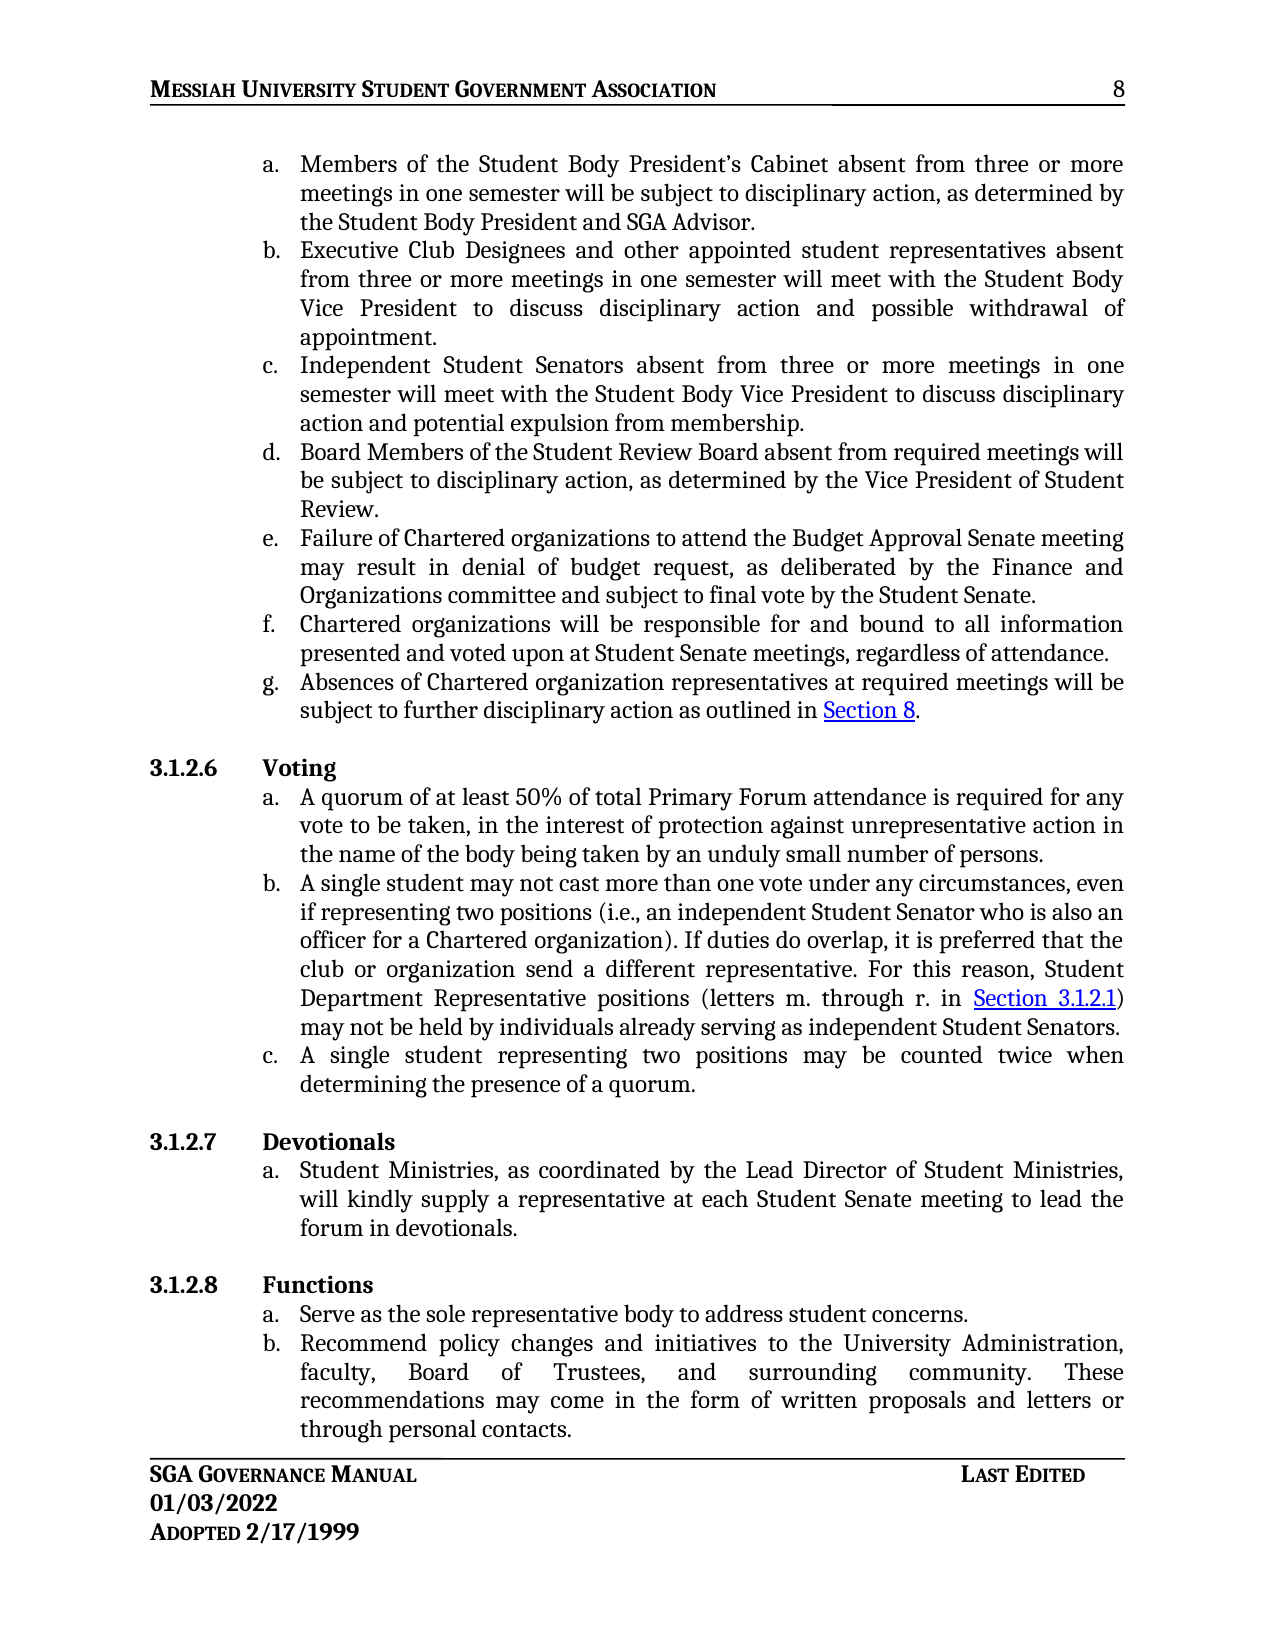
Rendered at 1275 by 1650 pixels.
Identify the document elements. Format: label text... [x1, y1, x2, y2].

list Members of the Student Body President’s Cabinet absent from three or more meetings in one semester will be subject to disciplinary action, as determined by the Student Body President and SGA Advisor. [262, 150, 1125, 236]
list Failure of Chartered organizations to attend the Budget Approval Senate meeting may result in denial of budget request, as deliberated by the Finance and Organizations committee and subject to final vote by the Student Senate. [262, 524, 1125, 610]
text 3.1.2.8 Functions [150, 1271, 1125, 1300]
list Chartered organizations will be responsible for and bound to all information presented and voted upon at Student Senate meetings, regardless of attendance. [262, 610, 1125, 667]
list Student Ministries, as coordinated by the Lead Director of Student Ministries, will kindly supply a representative at each Student Senate meeting to lead the forum in devotionals. [262, 1156, 1125, 1242]
text 3.1.2.6 Voting [150, 754, 1125, 782]
list Recommend policy changes and initiatives to the University Administration, faculty, Board of Trustees, and surrounding community. These recommendations may come in the form of written proposals and letters or through personal contacts. [262, 1329, 1125, 1444]
list Independent Student Senators absent from three or more meetings in one semester will meet with the Student Body Vice President to discuss disciplinary action and potential expulsion from membership. [262, 351, 1125, 437]
list Serve as the sole representative body to address student concerns. [262, 1300, 1125, 1329]
list Board Members of the Student Review Board absent from required meetings will be subject to disciplinary action, as determined by the Vice President of Student Review. [262, 437, 1125, 524]
list A quorum of at least 50% of total Primary Forum attendance is required for any vote to be taken, in the interest of protection against unrepresentative action in the name of the body being taken by an unduly small number of persons. [262, 782, 1125, 869]
list A single student may not cast more than one vote under any circumstances, even if representing two positions (i.e., an independent Student Senator who is also an officer for a Chartered organization). If duties do overlap, it is preferred that the club or organization send a different representative. For this reason, Student Department Representative positions (letters m. through r. in Section 3.1.2.1) may not be held by individuals already serving as independent Student Senators. [262, 869, 1125, 1041]
list Absences of Chartered organization representatives at required meetings will be subject to further disciplinary action as outlined in Section 8. [262, 667, 1125, 725]
list Executive Club Designees and other appointed student representatives absent from three or more meetings in one semester will meet with the Student Body Vice President to discuss disciplinary action and possible withdrawal of appointment. [262, 236, 1125, 351]
list A single student representing two positions may be counted twice when determining the presence of a quorum. [262, 1041, 1125, 1099]
text 3.1.2.7 Devotionals [150, 1127, 1125, 1156]
